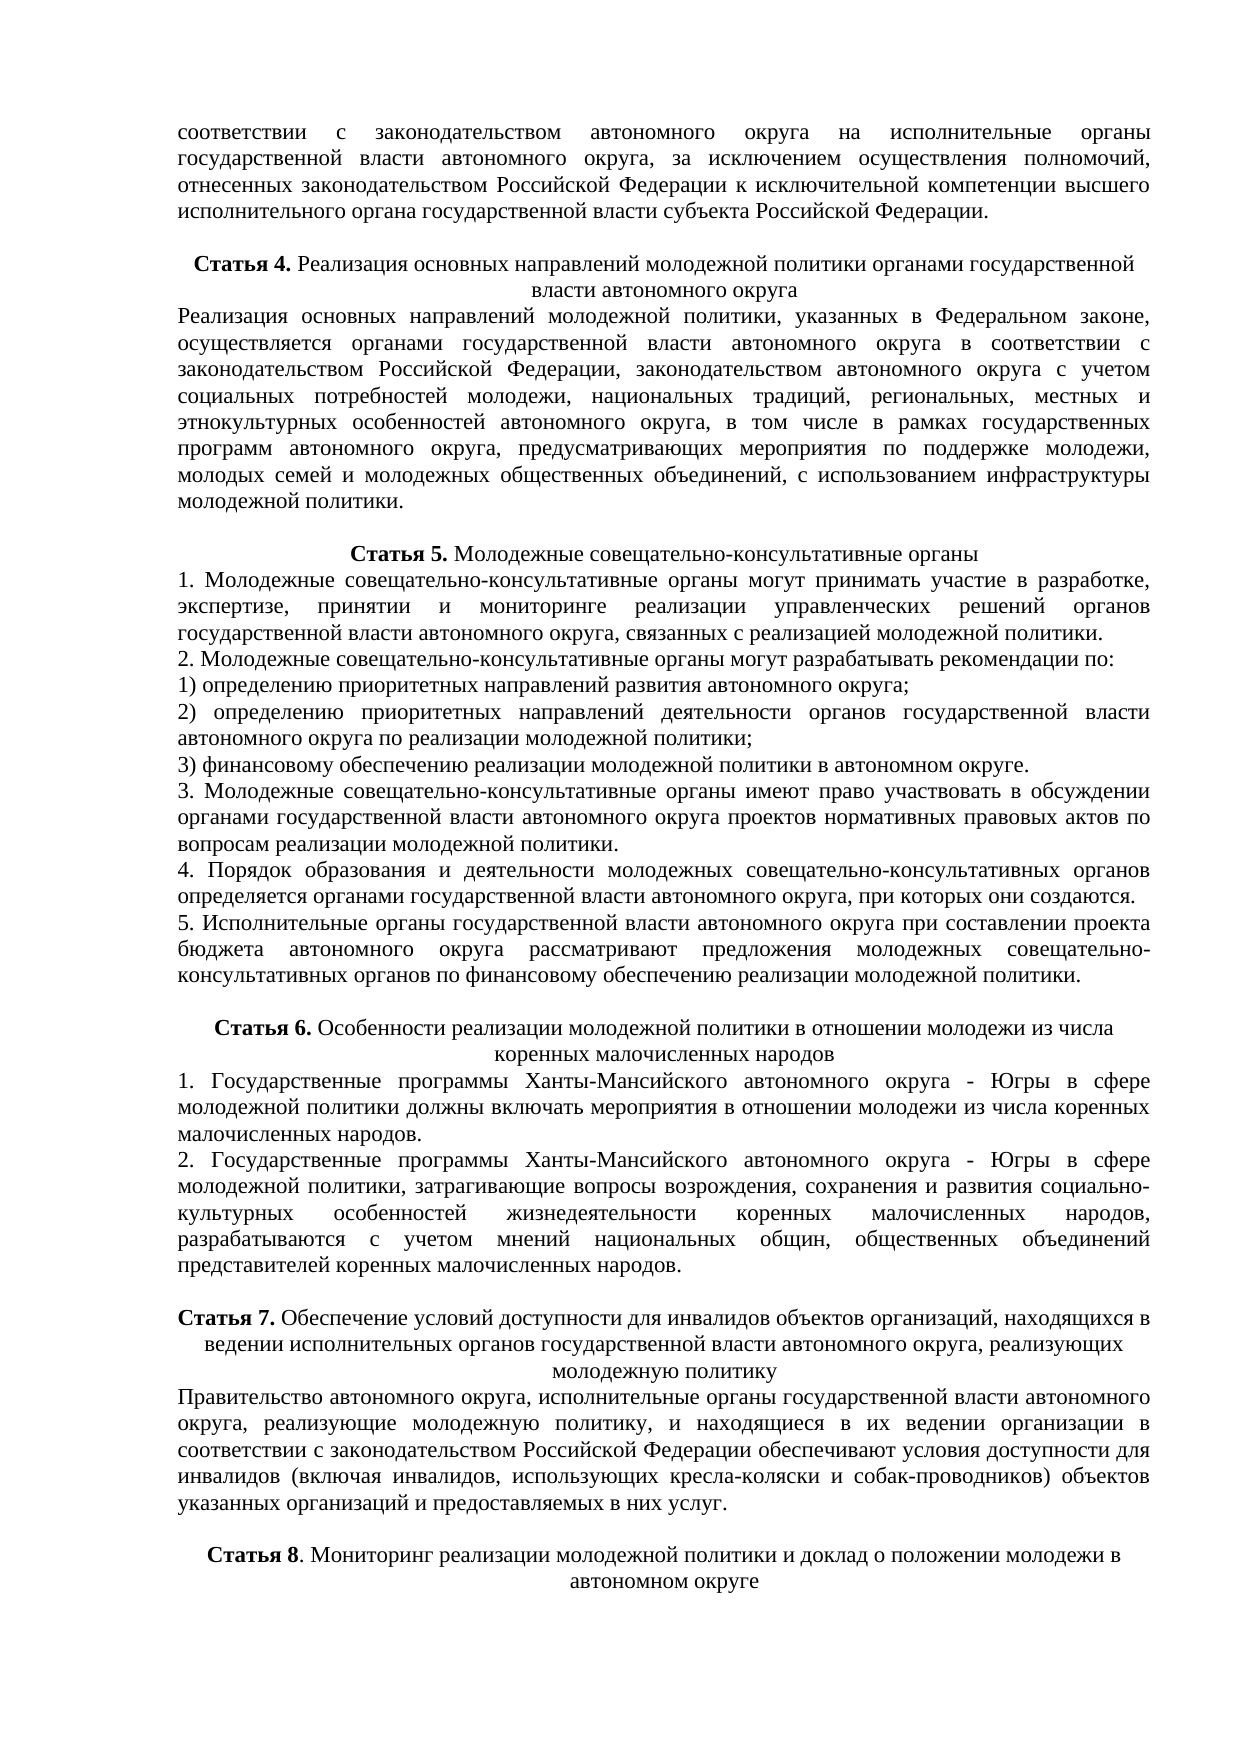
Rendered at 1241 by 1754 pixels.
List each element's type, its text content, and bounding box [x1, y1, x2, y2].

text Статья 5. Молодежные совещательно-консультативные органы [177, 540, 1152, 566]
text 3. Молодежные совещательно-консультативные органы имеют право участвовать в обсуждении органами государственной власти автономного округа проектов нормативных правовых актов по вопросам реализации молодежной политики. [177, 777, 1152, 856]
text 5. Исполнительные органы государственной власти автономного округа при составлении проекта бюджета автономного округа рассматривают предложения молодежных совещательно-консультативных органов по финансовому обеспечению реализации молодежной политики. [177, 909, 1152, 988]
text Статья 8. Мониторинг реализации молодежной политики и доклад о положении молодежи в автономном округе [177, 1541, 1152, 1594]
text Реализация основных направлений молодежной политики, указанных в Федеральном законе, осуществляется органами государственной власти автономного округа в соответствии с законодательством Российской Федерации, законодательством автономного округа с учетом социальных потребностей молодежи, национальных традиций, региональных, местных и этнокультурных особенностей автономного округа, в том числе в рамках государственных программ автономного округа, предусматривающих мероприятия по поддержке молодежи, молодых семей и молодежных общественных объединений, с использованием инфраструктуры молодежной политики. [177, 303, 1152, 513]
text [177, 118, 1152, 223]
text Статья 4. Реализация основных направлений молодежной политики органами государственной власти автономного округа [177, 250, 1152, 303]
text 4. Порядок образования и деятельности молодежных совещательно-консультативных органов определяется органами государственной власти автономного округа, при которых они создаются. [177, 856, 1152, 909]
text 2. Государственные программы Ханты-Мансийского автономного округа - Югры в сфере молодежной политики, затрагивающие вопросы возрождения, сохранения и развития социально-культурных особенностей жизнедеятельности коренных малочисленных народов, разрабатываются с учетом мнений национальных общин, общественных объединений представителей коренных малочисленных народов. [177, 1146, 1152, 1278]
text 1. Государственные программы Ханты-Мансийского автономного округа - Югры в сфере молодежной политики должны включать мероприятия в отношении молодежи из числа коренных малочисленных народов. [177, 1067, 1152, 1146]
text Статья 6. Особенности реализации молодежной политики в отношении молодежи из числа коренных малочисленных народов [177, 1014, 1152, 1067]
text 1. Молодежные совещательно-консультативные органы могут принимать участие в разработке, экспертизе, принятии и мониторинге реализации управленческих решений органов государственной власти автономного округа, связанных с реализацией молодежной политики. [177, 566, 1152, 645]
text Статья 7. Обеспечение условий доступности для инвалидов объектов организаций, находящихся в ведении исполнительных органов государственной власти автономного округа, реализующих молодежную политику [177, 1304, 1152, 1383]
text 2) определению приоритетных направлений деятельности органов государственной власти автономного округа по реализации молодежной политики; [177, 698, 1152, 751]
text 1) определению приоритетных направлений развития автономного округа; [177, 672, 1152, 698]
text Правительство автономного округа, исполнительные органы государственной власти автономного округа, реализующие молодежную политику, и находящиеся в их ведении организации в соответствии с законодательством Российской Федерации обеспечивают условия доступности для инвалидов (включая инвалидов, использующих кресла-коляски и собак-проводников) объектов указанных организаций и предоставляемых в них услуг. [177, 1383, 1152, 1515]
text 3) финансовому обеспечению реализации молодежной политики в автономном округе. [177, 751, 1152, 777]
text 2. Молодежные совещательно-консультативные органы могут разрабатывать рекомендации по: [177, 645, 1152, 672]
